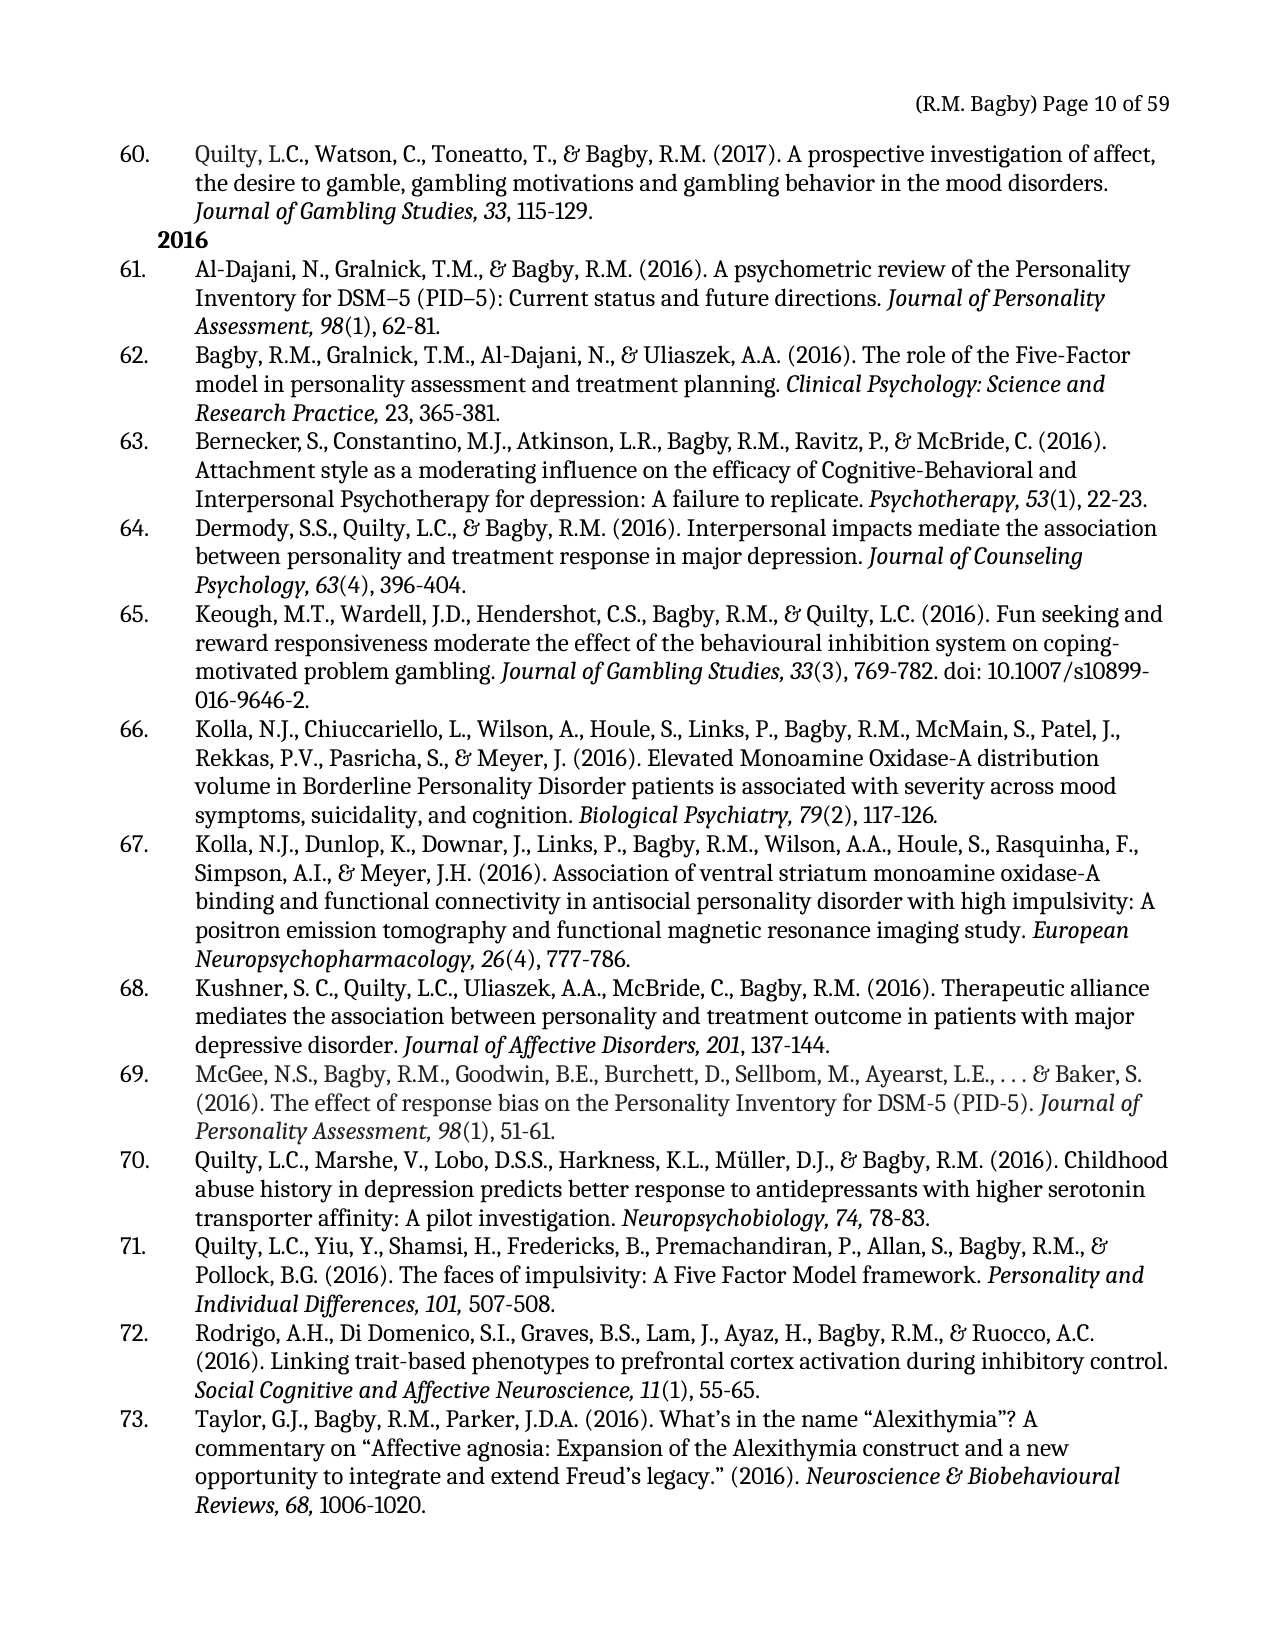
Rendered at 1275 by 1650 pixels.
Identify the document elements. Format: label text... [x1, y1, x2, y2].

list Quilty, L.C., Watson, C., Toneatto, T., & Bagby, R.M. (2017). A prospective investigation of affect, the desire to gamble, gambling motivations and gambling behavior in the mood disorders. Journal of Gambling Studies, 33, 115-129. [120, 140, 1170, 226]
list Kolla, N.J., Dunlop, K., Downar, J., Links, P., Bagby, R.M., Wilson, A.A., Houle, S., Rasquinha, F., Simpson, A.I., & Meyer, J.H. (2016). Association of ventral striatum monoamine oxidase-A binding and functional connectivity in antisocial personality disorder with high impulsivity: A positron emission tomography and functional magnetic resonance imaging study. European Neuropsychopharmacology, 26(4), 777-786. [120, 830, 1170, 973]
list Quilty, L.C., Marshe, V., Lobo, D.S.S., Harkness, K.L., Müller, D.J., & Bagby, R.M. (2016). Childhood abuse history in depression predicts better response to antidepressants with higher serotonin transporter affinity: A pilot investigation. Neuropsychobiology, 74, 78-83. [120, 1146, 1170, 1232]
list Kolla, N.J., Chiuccariello, L., Wilson, A., Houle, S., Links, P., Bagby, R.M., McMain, S., Patel, J., Rekkas, P.V., Pasricha, S., & Meyer, J. (2016). Elevated Monoamine Oxidase-A distribution volume in Borderline Personality Disorder patients is associated with severity across mood symptoms, suicidality, and cognition. Biological Psychiatry, 79(2), 117-126. [120, 715, 1170, 830]
list Rodrigo, A.H., Di Domenico, S.I., Graves, B.S., Lam, J., Ayaz, H., Bagby, R.M., & Ruocco, A.C. (2016). Linking trait-based phenotypes to prefrontal cortex activation during inhibitory control. Social Cognitive and Affective Neuroscience, 11(1), 55-65. [120, 1318, 1170, 1405]
subtitle 2016 [157, 226, 1170, 255]
list McGee, N.S., Bagby, R.M., Goodwin, B.E., Burchett, D., Sellbom, M., Ayearst, L.E., . . . & Baker, S. (2016). The effect of response bias on the Personality Inventory for DSM-5 (PID-5). Journal of Personality Assessment, 98(1), 51-61. [120, 1060, 1170, 1146]
list Bagby, R.M., Gralnick, T.M., Al-Dajani, N., & Uliaszek, A.A. (2016). The role of the Five-Factor model in personality assessment and treatment planning. Clinical Psychology: Science and Research Practice, 23, 365-381. [120, 341, 1170, 427]
list Quilty, L.C., Yiu, Y., Shamsi, H., Fredericks, B., Premachandiran, P., Allan, S., Bagby, R.M., & Pollock, B.G. (2016). The faces of impulsivity: A Five Factor Model framework. Personality and Individual Differences, 101, 507-508. [120, 1232, 1170, 1318]
list Kushner, S. C., Quilty, L.C., Uliaszek, A.A., McBride, C., Bagby, R.M. (2016). Therapeutic alliance mediates the association between personality and treatment outcome in patients with major depressive disorder. Journal of Affective Disorders, 201, 137-144. [120, 973, 1170, 1060]
list Bernecker, S., Constantino, M.J., Atkinson, L.R., Bagby, R.M., Ravitz, P., & McBride, C. (2016). Attachment style as a moderating influence on the efficacy of Cognitive-Behavioral and Interpersonal Psychotherapy for depression: A failure to replicate. Psychotherapy, 53(1), 22-23. [120, 427, 1170, 513]
list Al-Dajani, N., Gralnick, T.M., & Bagby, R.M. (2016). A psychometric review of the Personality Inventory for DSM–5 (PID–5): Current status and future directions. Journal of Personality Assessment, 98(1), 62-81. [120, 255, 1170, 341]
list Dermody, S.S., Quilty, L.C., & Bagby, R.M. (2016). Interpersonal impacts mediate the association between personality and treatment response in major depression. Journal of Counseling Psychology, 63(4), 396-404. [120, 513, 1170, 600]
list Taylor, G.J., Bagby, R.M., Parker, J.D.A. (2016). What’s in the name “Alexithymia”? A commentary on “Affective agnosia: Expansion of the Alexithymia construct and a new opportunity to integrate and extend Freud’s legacy.” (2016). Neuroscience & Biobehavioural Reviews, 68, 1006-1020. [120, 1405, 1170, 1520]
list Keough, M.T., Wardell, J.D., Hendershot, C.S., Bagby, R.M., & Quilty, L.C. (2016). Fun seeking and reward responsiveness moderate the effect of the behavioural inhibition system on coping-motivated problem gambling. Journal of Gambling Studies, 33(3), 769-782. doi: 10.1007/s10899-016-9646-2. [120, 600, 1170, 715]
